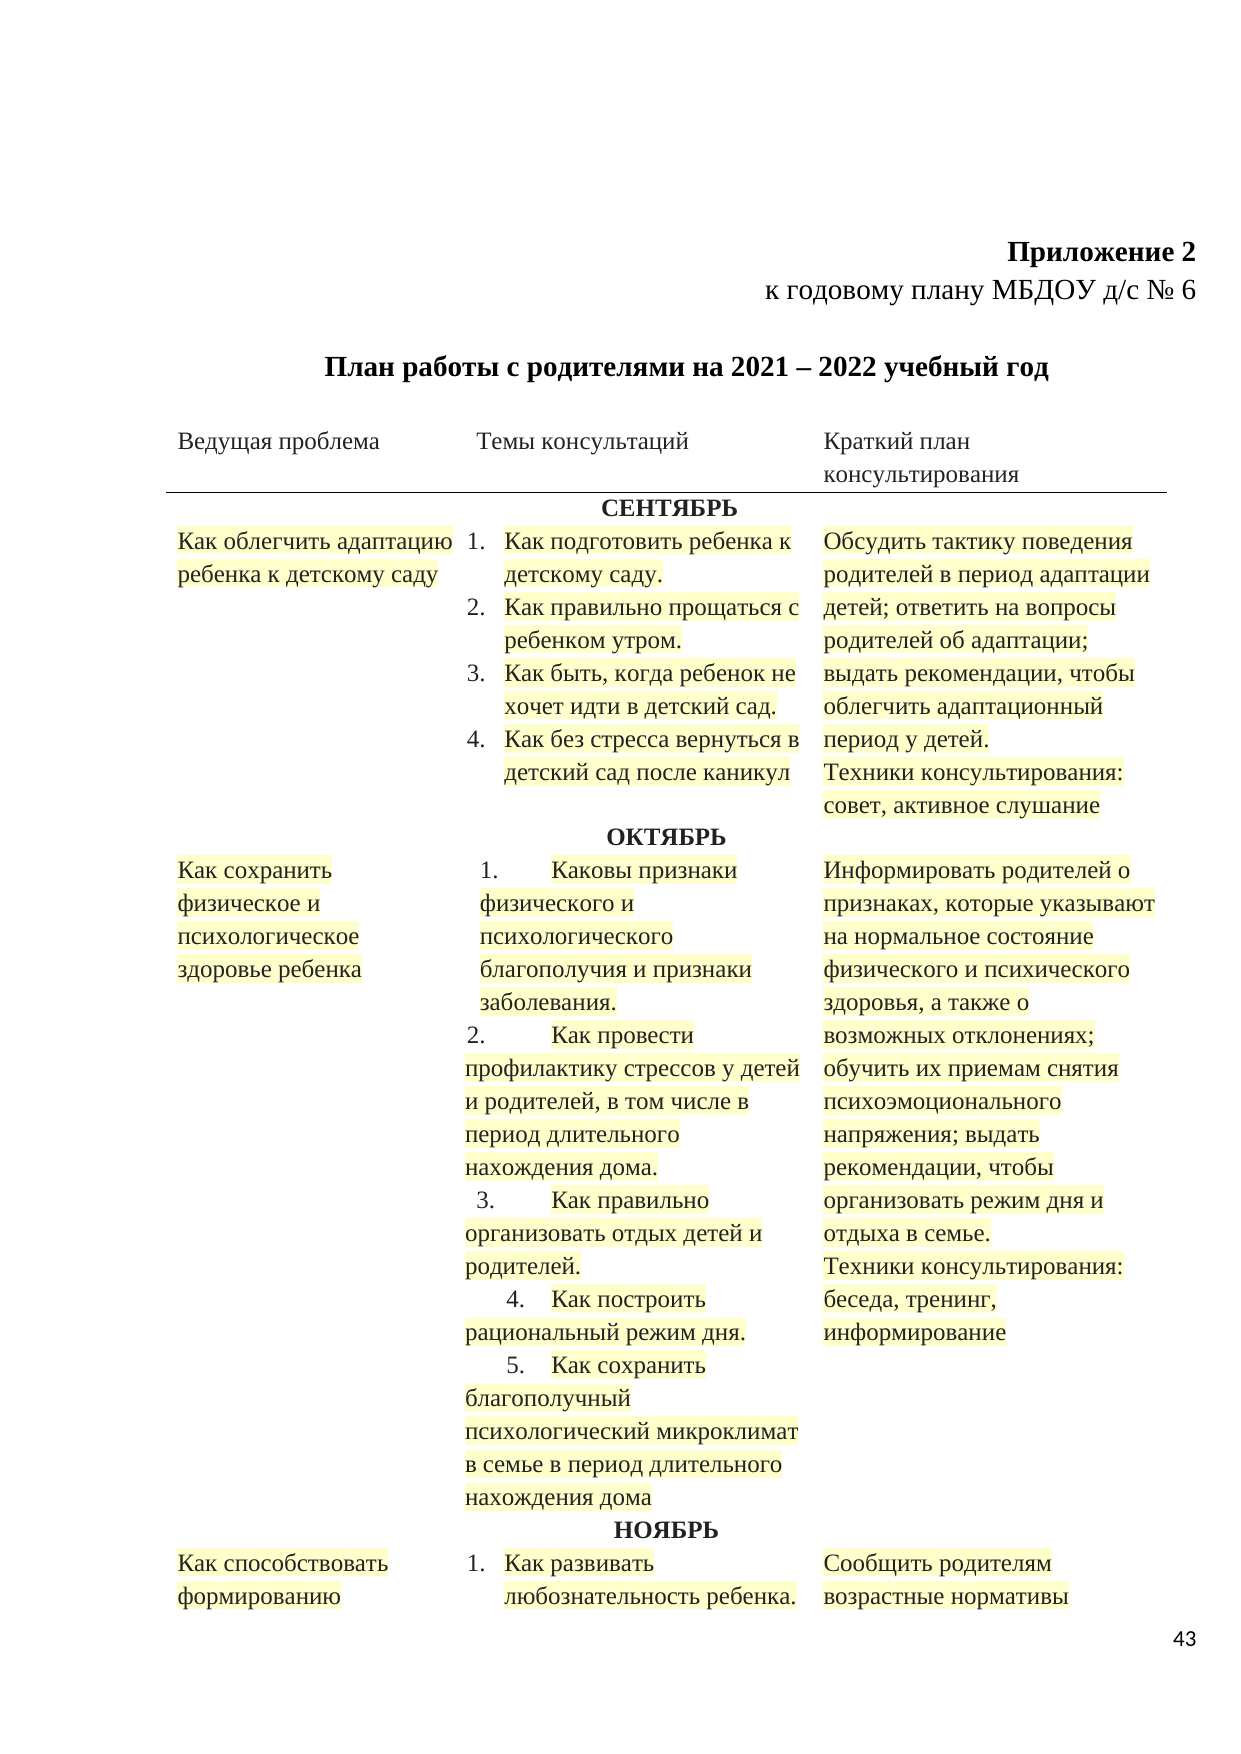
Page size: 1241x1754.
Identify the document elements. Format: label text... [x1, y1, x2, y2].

table_cell СЕНТЯБРЬ [166, 493, 1167, 526]
table_cell Информировать родителей о признаках, которые указывают на нормальное состояние физического и психического здоровья, а также о возможных отклонениях; обучить их приемам снятия психоэмоционального напряжения; выдать рекомендации, чтобы организовать режим дня и отдыха в семье. Техники консультирования: беседа, тренинг, информирование [812, 855, 1167, 1515]
table_header Темы консультаций [465, 426, 812, 492]
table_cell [166, 1548, 465, 1613]
table_cell НОЯБРЬ [166, 1515, 1167, 1548]
table_cell Как сохранить физическое и психологическое здоровье ребенка [166, 855, 465, 1515]
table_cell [465, 1548, 812, 1613]
table_cell Каковы признаки физического и психологического благополучия и признаки заболевания. Как провести профилактику стрессов у детей и родителей, в том числе в период длительного нахождения дома. Как правильно организовать отдых детей и родителей. Как построить рациональный режим дня. Как сохранить благополучный психологический микроклимат в семье в период длительного нахождения дома [465, 855, 812, 1515]
table_cell Как подготовить ребенка к детскому саду. Как правильно прощаться с ребенком утром. Как быть, когда ребенок не хочет идти в детский сад. Как без стресса вернуться в детский сад после каникул [465, 526, 812, 822]
text План работы с родителями на 2021 – 2022 учебный год [177, 349, 1196, 383]
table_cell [812, 1548, 1167, 1613]
table_header Ведущая проблема [166, 426, 465, 492]
table_cell ОКТЯБРЬ [166, 823, 1167, 855]
text к годовому плану МБДОУ д/с № 6 [177, 272, 1196, 306]
table_header Краткий план консультирования [812, 426, 1167, 492]
table_cell Обсудить тактику поведения родителей в период адаптации детей; ответить на вопросы родителей об адаптации; выдать рекомендации, чтобы облегчить адаптационный период у детей. Техники консультирования: совет, активное слушание [812, 526, 1167, 822]
table_cell Как облегчить адаптацию ребенка к детскому саду [166, 526, 465, 822]
text Приложение 2 [177, 234, 1196, 267]
